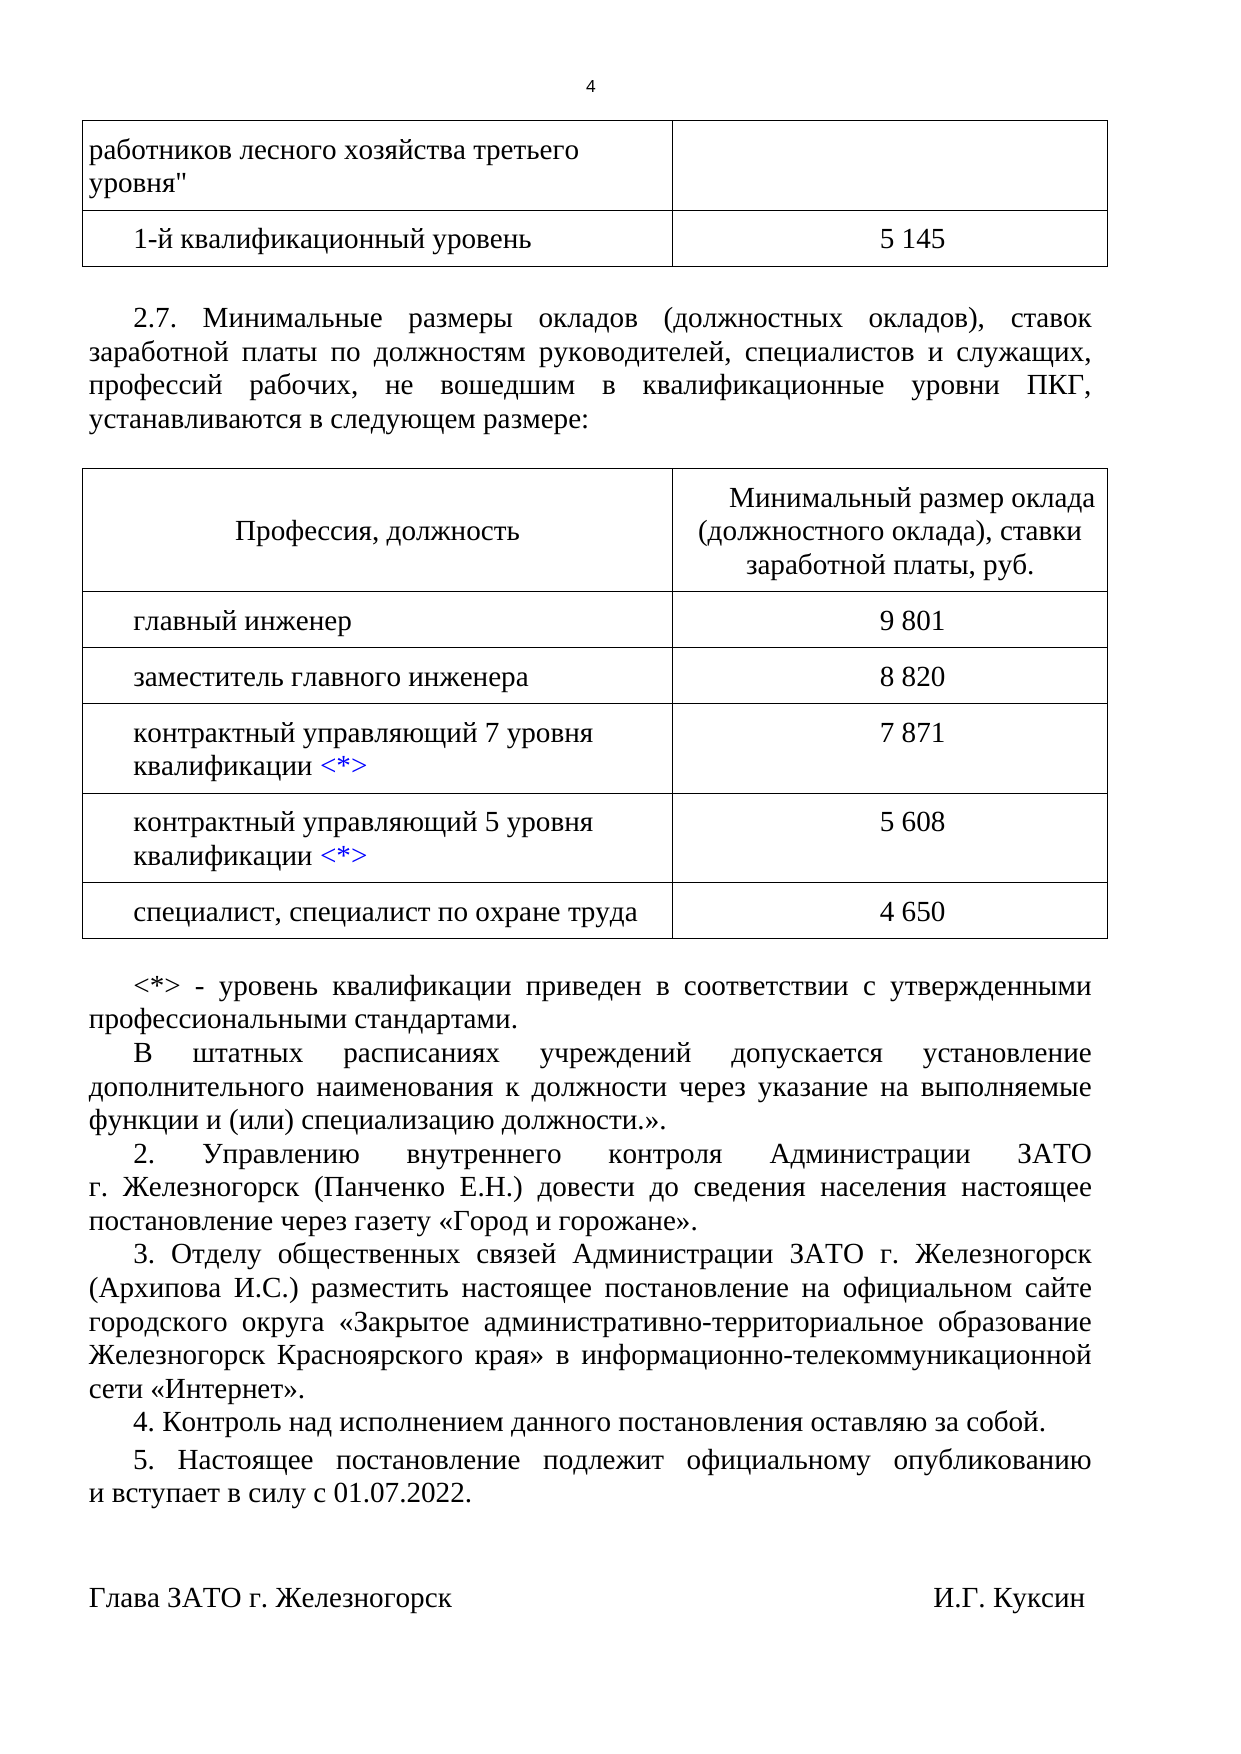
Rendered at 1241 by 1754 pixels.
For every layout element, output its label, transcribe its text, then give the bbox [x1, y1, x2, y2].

table_header Минимальный размер оклада (должностного оклада), ставки заработной платы, руб. [673, 469, 1107, 591]
table_cell главный инженер [83, 592, 672, 647]
table_cell 7 871 [673, 704, 1107, 792]
text 4. Контроль над исполнением данного постановления оставляю за собой. [89, 1404, 1092, 1438]
text 5. Настоящее постановление подлежит официальному опубликованию и вступает в силу с 01.07.2022. [89, 1442, 1092, 1509]
text <*> - уровень квалификации приведен в соответствии с утвержденными профессиональными стандартами. [89, 968, 1092, 1035]
text 3. Отделу общественных связей Администрации ЗАТО г. Железногорск (Архипова И.С.) разместить настоящее постановление на официальном сайте городского округа «Закрытое административно-территориальное образование Железногорск Красноярского края» в информационно-телекоммуникационной сети «Интернет». [89, 1237, 1092, 1404]
table_cell контрактный управляющий 7 уровня квалификации <*> [83, 704, 672, 792]
table_cell должности, отнесенные к ПКГ "Должности работников лесного хозяйства третьего уровня" [83, 121, 672, 210]
table_cell [673, 121, 1107, 210]
table_cell контрактный управляющий 5 уровня квалификации <*> [83, 794, 672, 882]
table_cell специалист, специалист по охране труда [83, 883, 672, 938]
table_cell 8 820 [673, 648, 1107, 703]
table_cell 5 145 [673, 211, 1107, 266]
text В штатных расписаниях учреждений допускается установление дополнительного наименования к должности через указание на выполняемые функции и (или) специализацию должности.». [89, 1035, 1092, 1136]
text 2. Управлению внутреннего контроля Администрации ЗАТО г. Железногорск (Панченко Е.Н.) довести до сведения населения настоящее постановление через газету «Город и горожане». [89, 1136, 1092, 1237]
table_cell 1-й квалификационный уровень [83, 211, 672, 266]
text Глава ЗАТО г. Железногорск И.Г. Куксин [89, 1580, 1092, 1614]
table_cell 5 608 [673, 794, 1107, 882]
table_cell 9 801 [673, 592, 1107, 647]
text 2.7. Минимальные размеры окладов (должностных окладов), ставок заработной платы по должностям руководителей, специалистов и служащих, профессий рабочих, не вошедшим в квалификационные уровни ПКГ, устанавливаются в следующем размере: [89, 300, 1092, 434]
table_cell заместитель главного инженера [83, 648, 672, 703]
table_header Профессия, должность [83, 469, 672, 591]
table_cell 4 650 [673, 883, 1107, 938]
